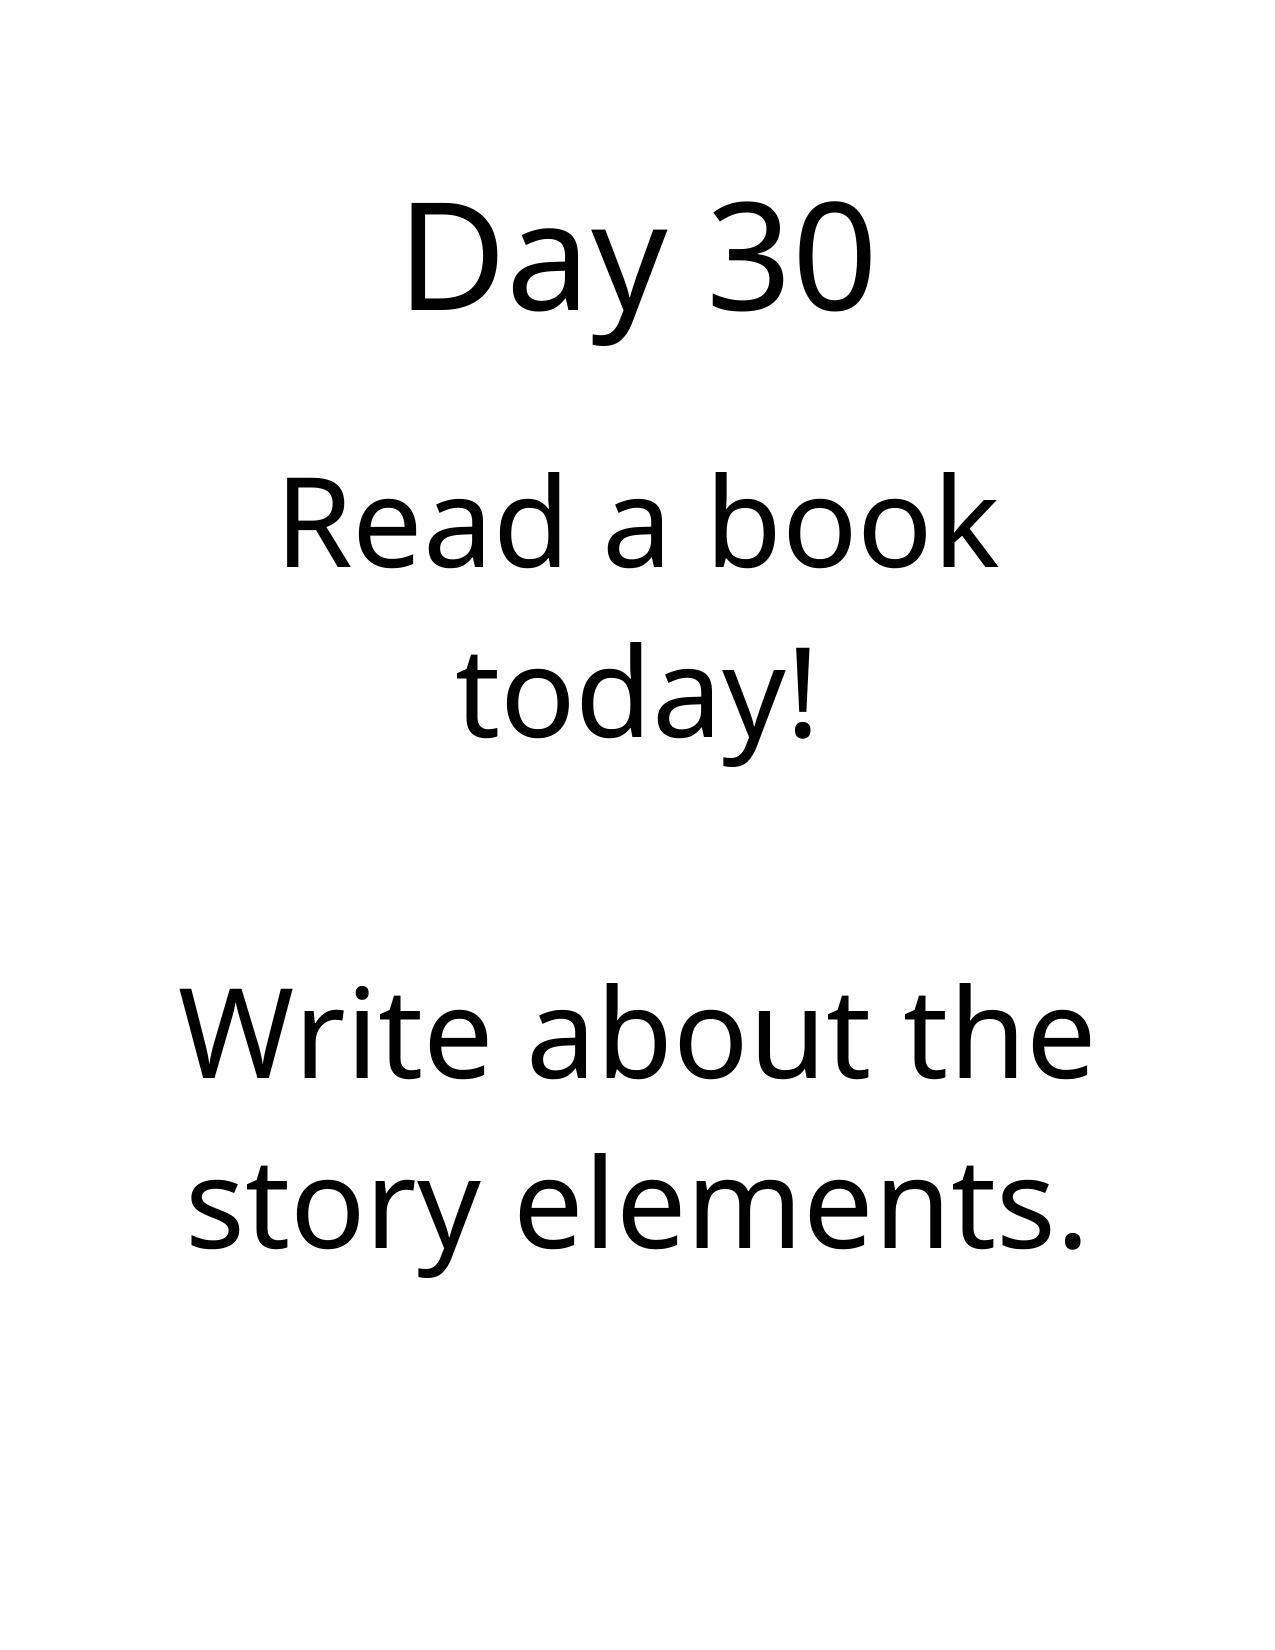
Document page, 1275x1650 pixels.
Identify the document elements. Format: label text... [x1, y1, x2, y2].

text Day 30 [150, 150, 1125, 354]
text Write about the story elements. [150, 945, 1125, 1285]
text Read a book today! [150, 434, 1125, 774]
